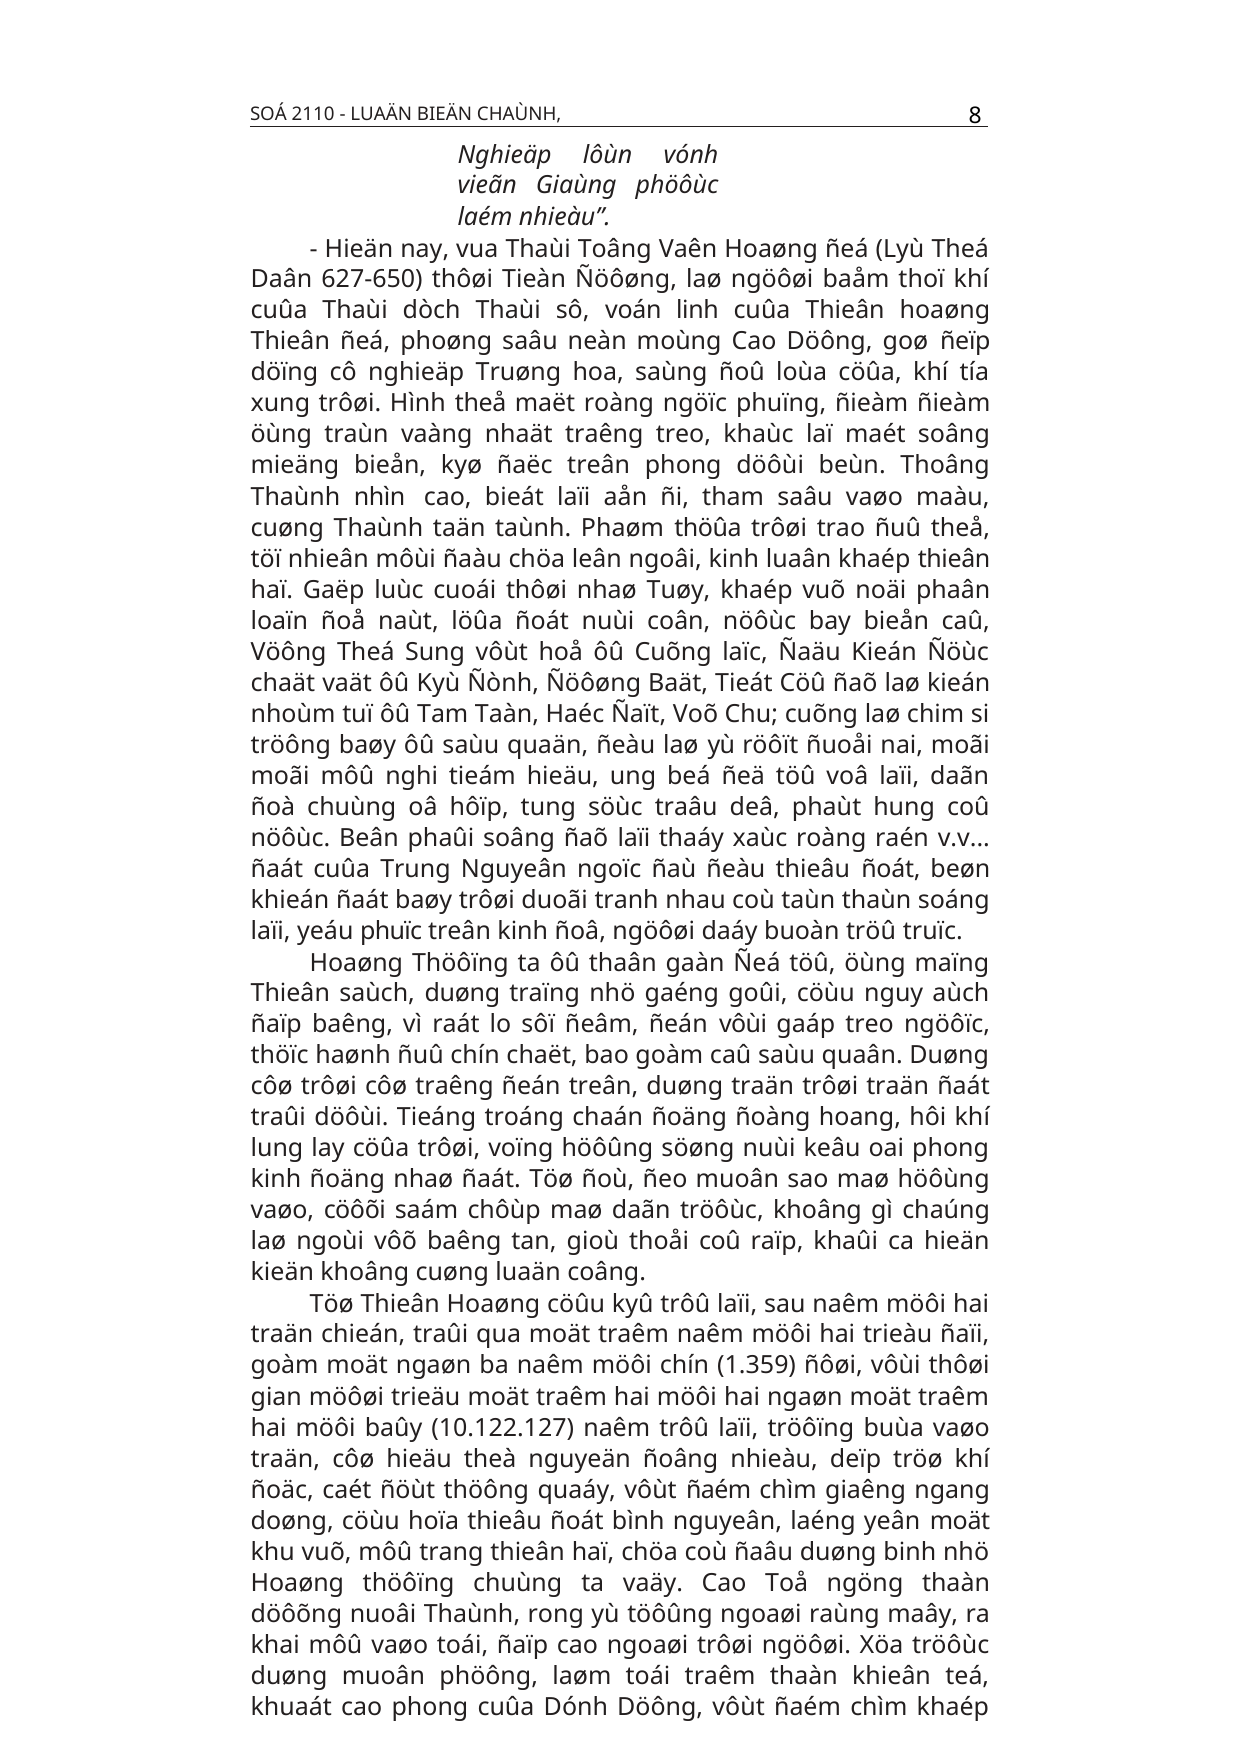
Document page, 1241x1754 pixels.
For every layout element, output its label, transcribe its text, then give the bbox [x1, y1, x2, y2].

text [250, 1288, 990, 1723]
text Nghieäp lôùn vónh vieãn Giaùng phöôùc laém nhieàu”. [457, 139, 718, 233]
text - Hieän nay, vua Thaùi Toâng Vaên Hoaøng ñeá (Lyù Theá Daân 627-650) thôøi Tieàn Ñöôøng, laø ngöôøi baåm thoï khí cuûa Thaùi dòch Thaùi sô, voán linh cuûa Thieân hoaøng Thieân ñeá, phoøng saâu neàn moùng Cao Döông, goø ñeïp döïng cô nghieäp Truøng hoa, saùng ñoû loùa cöûa, khí tía xung trôøi. Hình theå maët roàng ngöïc phuïng, ñieàm ñieàm öùng traùn vaàng nhaät traêng treo, khaùc laï maét soâng mieäng bieån, kyø ñaëc treân phong döôùi beùn. Thoâng Thaùnh nhìn cao, bieát laïi aån ñi, tham saâu vaøo maàu, cuøng Thaùnh taän taùnh. Phaøm thöûa trôøi trao ñuû theå, töï nhieân môùi ñaàu chöa leân ngoâi, kinh luaân khaép thieân haï. Gaëp luùc cuoái thôøi nhaø Tuøy, khaép vuõ noäi phaân loaïn ñoå naùt, löûa ñoát nuùi coân, nöôùc bay bieån caû, Vöông Theá Sung vôùt hoå ôû Cuõng laïc, Ñaäu Kieán Ñöùc chaät vaät ôû Kyù Ñònh, Ñöôøng Baät, Tieát Cöû ñaõ laø kieán nhoùm tuï ôû Tam Taàn, Haéc Ñaït, Voõ Chu; cuõng laø chim si tröông baøy ôû saùu quaän, ñeàu laø yù röôït ñuoåi nai, moãi moãi môû nghi tieám hieäu, ung beá ñeä töû voâ laïi, daãn ñoà chuùng oâ hôïp, tung söùc traâu deâ, phaùt hung coû nöôùc. Beân phaûi soâng ñaõ laïi thaáy xaùc roàng raén v.v... ñaát cuûa Trung Nguyeân ngoïc ñaù ñeàu thieâu ñoát, beøn khieán ñaát baøy trôøi duoãi tranh nhau coù taùn thaùn soáng laïi, yeáu phuïc treân kinh ñoâ, ngöôøi daáy buoàn tröû truïc. [250, 233, 990, 947]
text Hoaøng Thöôïng ta ôû thaân gaàn Ñeá töû, öùng maïng Thieân saùch, duøng traïng nhö gaéng goûi, cöùu nguy aùch ñaïp baêng, vì raát lo sôï ñeâm, ñeán vôùi gaáp treo ngöôïc, thöïc haønh ñuû chín chaët, bao goàm caû saùu quaân. Duøng côø trôøi côø traêng ñeán treân, duøng traän trôøi traän ñaát traûi döôùi. Tieáng troáng chaán ñoäng ñoàng hoang, hôi khí lung lay cöûa trôøi, voïng höôûng söøng nuùi keâu oai phong kinh ñoäng nhaø ñaát. Töø ñoù, ñeo muoân sao maø höôùng vaøo, cöôõi saám chôùp maø daãn tröôùc, khoâng gì chaúng laø ngoùi vôõ baêng tan, gioù thoåi coû raïp, khaûi ca hieän kieän khoâng cuøng luaän coâng. [250, 947, 990, 1288]
